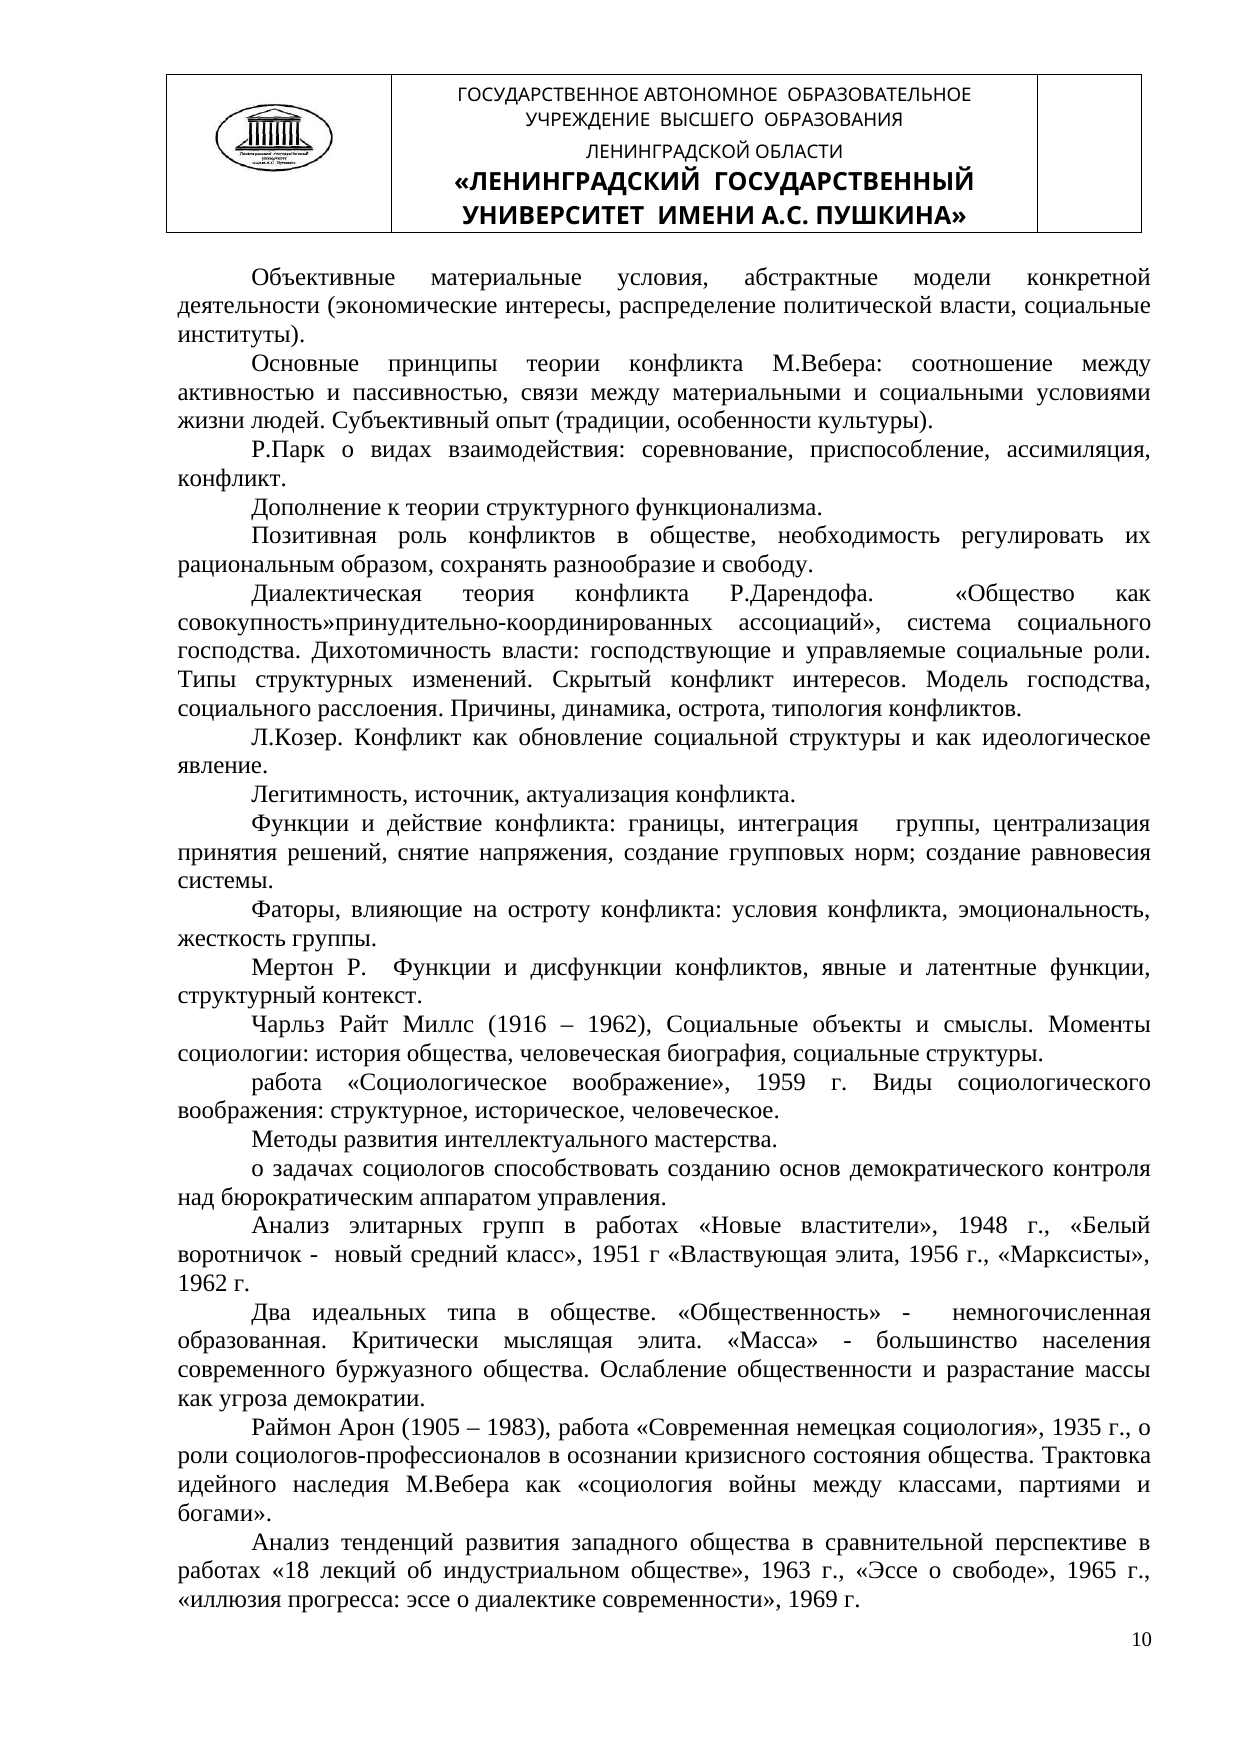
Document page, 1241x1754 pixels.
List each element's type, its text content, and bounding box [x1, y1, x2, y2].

text Чарльз Райт Миллс (1916 – 1962), Социальные объекты и смыслы. Моменты социологии: история общества, человеческая биография, социальные структуры. [177, 1009, 1152, 1067]
text Диалектическая теория конфликта Р.Дарендофа. «Общество как совокупность»принудительно-координированных ассоциаций», система социального господства. Дихотомичность власти: господствующие и управляемые социальные роли. Типы структурных изменений. Скрытый конфликт интересов. Модель господства, социального расслоения. Причины, динамика, острота, типология конфликтов. [177, 578, 1152, 722]
text Два идеальных типа в обществе. «Общественность» - немногочисленная образованная. Критически мыслящая элита. «Масса» - большинство населения современного буржуазного общества. Ослабление общественности и разрастание массы как угроза демократии. [177, 1297, 1152, 1412]
text Методы развития интеллектуального мастерства. [177, 1124, 1152, 1153]
text Фаторы, влияющие на остроту конфликта: условия конфликта, эмоциональность, жесткость группы. [177, 894, 1152, 952]
text Анализ тенденций развития западного общества в сравнительной перспективе в работах «18 лекций об индустриальном обществе», 1963 г., «Эссе о свободе», 1965 г., «иллюзия прогресса: эссе о диалектике современности», 1969 г. [177, 1527, 1152, 1613]
text Р.Парк о видах взаимодействия: соревнование, приспособление, ассимиляция, конфликт. [177, 434, 1152, 492]
text Объективные материальные условия, абстрактные модели конкретной деятельности (экономические интересы, распределение политической власти, социальные институты). [177, 262, 1152, 348]
text Функции и действие конфликта: границы, интеграция группы, централизация принятия решений, снятие напряжения, создание групповых норм; создание равновесия системы. [177, 808, 1152, 894]
text Дополнение к теории структурного функционализма. [177, 492, 1152, 521]
text Легитимность, источник, актуализация конфликта. [177, 779, 1152, 808]
text Позитивная роль конфликтов в обществе, необходимость регулировать их рациональным образом, сохранять разнообразие и свободу. [177, 521, 1152, 578]
text Мертон Р. Функции и дисфункции конфликтов, явные и латентные функции, структурный контекст. [177, 952, 1152, 1009]
text Раймон Арон (1905 – 1983), работа «Современная немецкая социология», 1935 г., о роли социологов-профессионалов в осознании кризисного состояния общества. Трактовка идейного наследия М.Вебера как «социология войны между классами, партиями и богами». [177, 1412, 1152, 1527]
text Анализ элитарных групп в работах «Новые властители», 1948 г., «Белый воротничок - новый средний класс», 1951 г «Властвующая элита, 1956 г., «Марксисты», 1962 г. [177, 1211, 1152, 1297]
picture [187, 75, 371, 202]
text о задачах социологов способствовать созданию основ демократического контроля над бюрократическим аппаратом управления. [177, 1153, 1152, 1211]
text Основные принципы теории конфликта М.Вебера: соотношение между активностью и пассивностью, связи между материальными и социальными условиями жизни людей. Субъективный опыт (традиции, особенности культуры). [177, 348, 1152, 434]
text работа «Социологическое воображение», 1959 г. Виды социологического воображения: структурное, историческое, человеческое. [177, 1067, 1152, 1124]
text Л.Козер. Конфликт как обновление социальной структуры и как идеологическое явление. [177, 722, 1152, 779]
